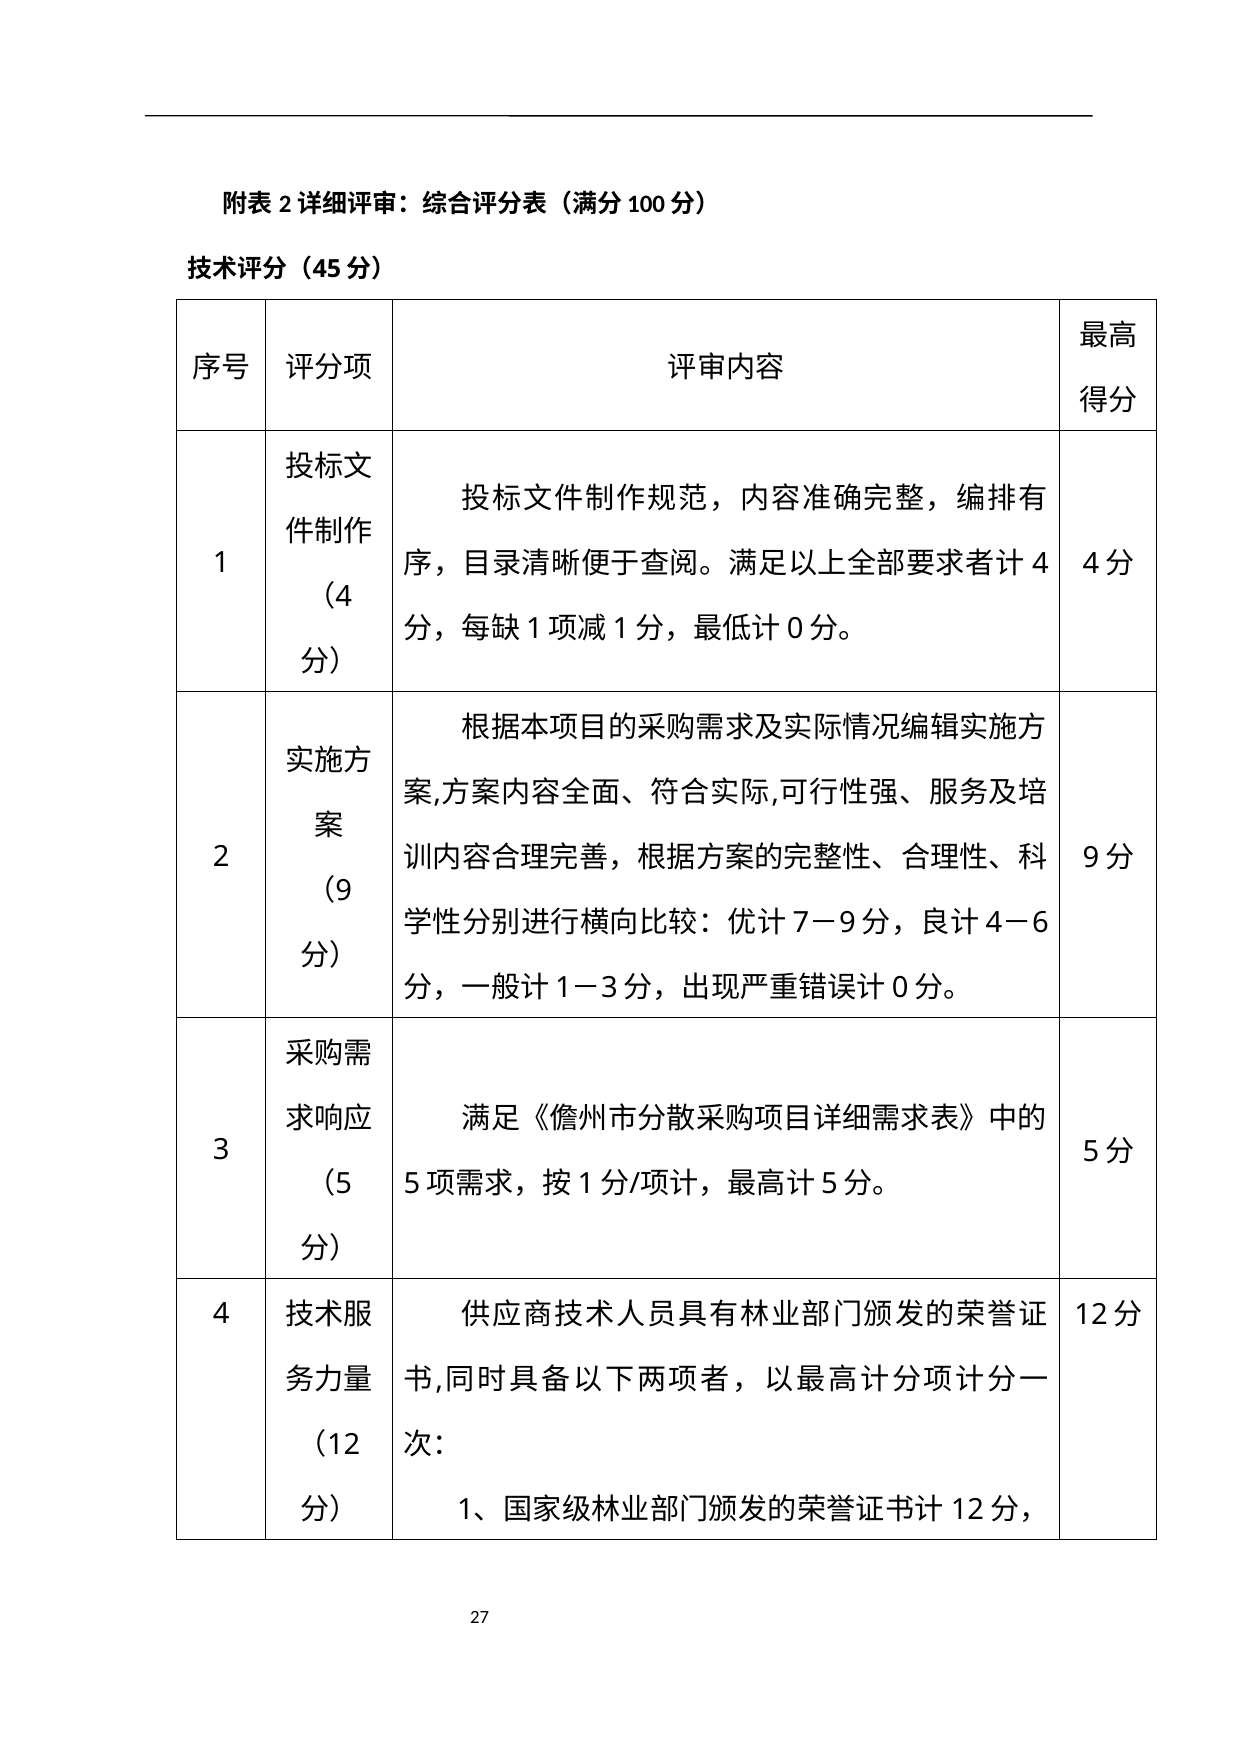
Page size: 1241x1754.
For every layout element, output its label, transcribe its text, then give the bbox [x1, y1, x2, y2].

table_cell 4分 [1060, 431, 1156, 691]
table_cell 投标文件制作（4分） [266, 431, 392, 691]
table_cell 4 [177, 1279, 265, 1539]
table_cell 9分 [1060, 692, 1156, 1017]
table_cell 2 [177, 692, 265, 1017]
table_header 序号 [177, 300, 265, 430]
table_cell 1 [177, 431, 265, 691]
table_header 评审内容 [393, 300, 1059, 430]
subtitle 附表 2 详细评审：综合评分表（满分100分） [223, 169, 1053, 234]
table_cell 12分 [1060, 1279, 1156, 1539]
table_header 评分项 [266, 300, 392, 430]
table_cell 根据本项目的采购需求及实际情况编辑实施方案,方案内容全面、符合实际,可行性强、服务及培训内容合理完善，根据方案的完整性、合理性、科学性分别进行横向比较：优计7－9分，良计4－6分，一般计1－3分，出现严重错误计0分。 [393, 692, 1059, 1017]
table_cell 投标文件制作规范，内容准确完整，编排有序，目录清晰便于查阅。满足以上全部要求者计4分，每缺1项减1分，最低计0分。 [393, 431, 1059, 691]
table_cell 5分 [1060, 1018, 1156, 1278]
table_cell 满足《儋州市分散采购项目详细需求表》中的5项需求，按1分/项计，最高计5分。 [393, 1018, 1059, 1278]
text 技术评分（45分） [187, 234, 1053, 299]
table_cell 3 [177, 1018, 265, 1278]
table_header 最高得分 [1060, 300, 1156, 430]
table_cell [393, 1279, 1059, 1539]
table_cell 采购需求响应（5分） [266, 1018, 392, 1278]
table_cell 实施方案 （9分） [266, 692, 392, 1017]
table_cell 技术服务力量 （12分） [266, 1279, 392, 1539]
